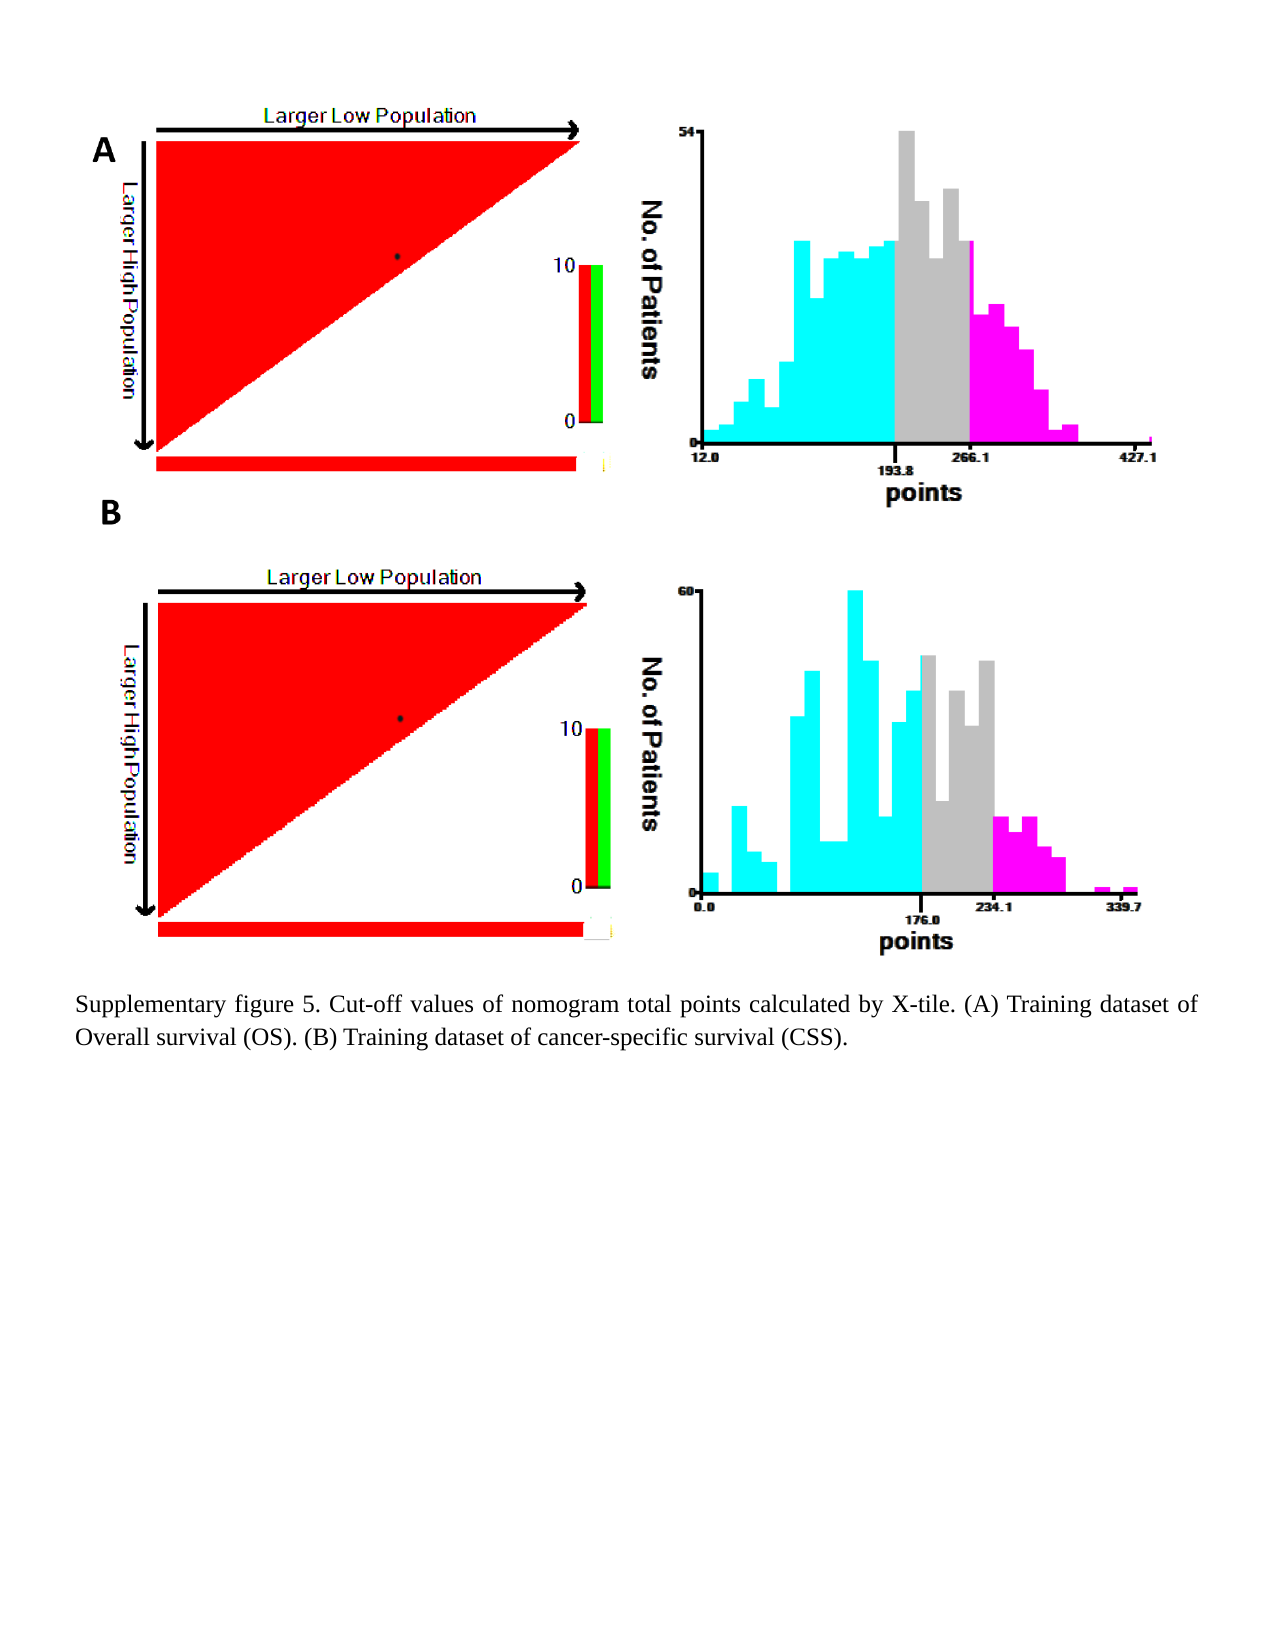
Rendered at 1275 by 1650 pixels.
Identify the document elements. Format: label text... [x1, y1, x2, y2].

text Supplementary figure 5. Cut-off values of nomogram total points calculated by X-tile. (A) Training dataset of Overall survival (OS). (B) Training dataset of cancer-specific survival (CSS). [75, 987, 1200, 1052]
picture [75, 77, 1200, 973]
